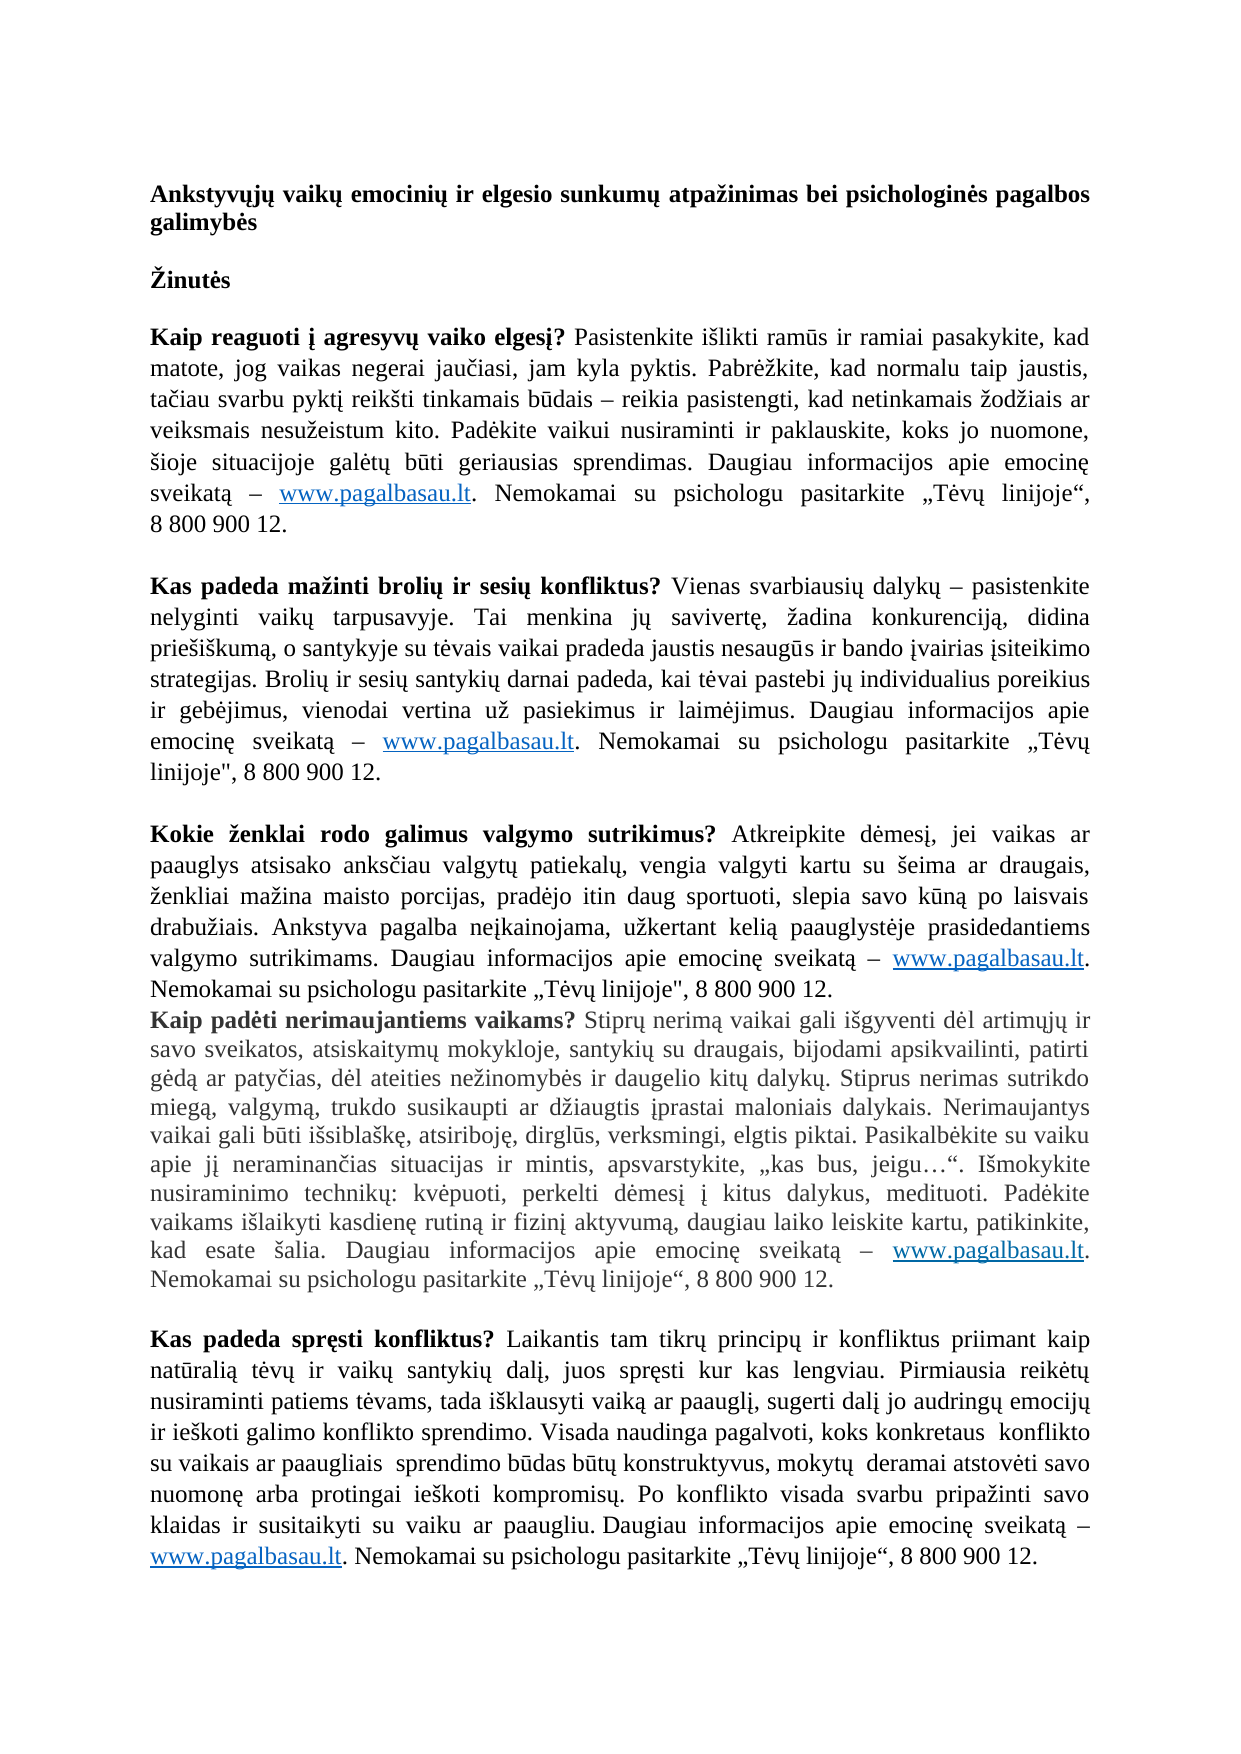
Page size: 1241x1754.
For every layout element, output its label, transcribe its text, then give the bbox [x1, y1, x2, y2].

text Kas padeda spręsti konfliktus? Laikantis tam tikrų principų ir konfliktus priimant kaip natūralią tėvų ir vaikų santykių dalį, juos spręsti kur kas lengviau. Pirmiausia reikėtų nusiraminti patiems tėvams, tada išklausyti vaiką ar paauglį, sugerti dalį jo audringų emocijų ir ieškoti galimo konflikto sprendimo. Visada naudinga pagalvoti, koks konkretaus konflikto su vaikais ar paaugliais sprendimo būdas būtų konstruktyvus, mokytų deramai atstovėti savo nuomonę arba protingai ieškoti kompromisų. Po konflikto visada svarbu pripažinti savo klaidas ir susitaikyti su vaiku ar paaugliu. Daugiau informacijos apie emocinę sveikatą – www.pagalbasau.lt. Nemokamai su psichologu pasitarkite „Tėvų linijoje“, 8 800 900 12. [150, 1324, 1090, 1570]
text Kokie ženklai rodo galimus valgymo sutrikimus? Atkreipkite dėmesį, jei vaikas ar paauglys atsisako anksčiau valgytų patiekalų, vengia valgyti kartu su šeima ar draugais, ženkliai mažina maisto porcijas, pradėjo itin daug sportuoti, slepia savo kūną po laisvais drabužiais. Ankstyva pagalba neįkainojama, užkertant kelią paauglystėje prasidedantiems valgymo sutrikimams. Daugiau informacijos apie emocinę sveikatą – www.pagalbasau.lt. Nemokamai su psichologu pasitarkite „Tėvų linijoje", 8 800 900 12. [150, 819, 1090, 1003]
text Ankstyvųjų vaikų emocinių ir elgesio sunkumų atpažinimas bei psichologinės pagalbos galimybės [150, 179, 1090, 236]
text Kaip padėti nerimaujantiems vaikams? Stiprų nerimą vaikai gali išgyventi dėl artimųjų ir savo sveikatos, atsiskaitymų mokykloje, santykių su draugais, bijodami apsikvailinti, patirti gėdą ar patyčias, dėl ateities nežinomybės ir daugelio kitų dalykų. Stiprus nerimas sutrikdo miegą, valgymą, trukdo susikaupti ar džiaugtis įprastai maloniais dalykais. Nerimaujantys vaikai gali būti išsiblaškę, atsiriboję, dirglūs, verksmingi, elgtis piktai. Pasikalbėkite su vaiku apie jį neraminančias situacijas ir mintis, apsvarstykite, „kas bus, jeigu…“. Išmokykite nusiraminimo technikų: kvėpuoti, perkelti dėmesį į kitus dalykus, medituoti. Padėkite vaikams išlaikyti kasdienę rutiną ir fizinį aktyvumą, daugiau laiko leiskite kartu, patikinkite, kad esate šalia. Daugiau informacijos apie emocinę sveikatą – www.pagalbasau.lt. Nemokamai su psichologu pasitarkite „Tėvų linijoje“, 8 800 900 12. [150, 1005, 1090, 1293]
text Kas padeda mažinti brolių ir sesių konfliktus? Vienas svarbiausių dalykų – pasistenkite nelyginti vaikų tarpusavyje. Tai menkina jų savivertę, žadina konkurenciją, didina priešiškumą, o santykyje su tėvais vaikai pradeda jaustis nesaugūs ir bando įvairias įsiteikimo strategijas. Brolių ir sesių santykių darnai padeda, kai tėvai pastebi jų individualius poreikius ir gebėjimus, vienodai vertina už pasiekimus ir laimėjimus. Daugiau informacijos apie emocinę sveikatą – www.pagalbasau.lt. Nemokamai su psichologu pasitarkite „Tėvų linijoje", 8 800 900 12. [150, 571, 1090, 786]
text Kaip reaguoti į agresyvų vaiko elgesį? Pasistenkite išlikti ramūs ir ramiai pasakykite, kad matote, jog vaikas negerai jaučiasi, jam kyla pyktis. Pabrėžkite, kad normalu taip jaustis, tačiau svarbu pyktį reikšti tinkamais būdais – reikia pasistengti, kad netinkamais žodžiais ar veiksmais nesužeistum kito. Padėkite vaikui nusiraminti ir paklauskite, koks jo nuomone, šioje situacijoje galėtų būti geriausias sprendimas. Daugiau informacijos apie emocinę sveikatą – www.pagalbasau.lt. Nemokamai su psichologu pasitarkite „Tėvų linijoje“, 8 800 900 12. [150, 322, 1090, 537]
text Žinutės [150, 265, 1090, 294]
